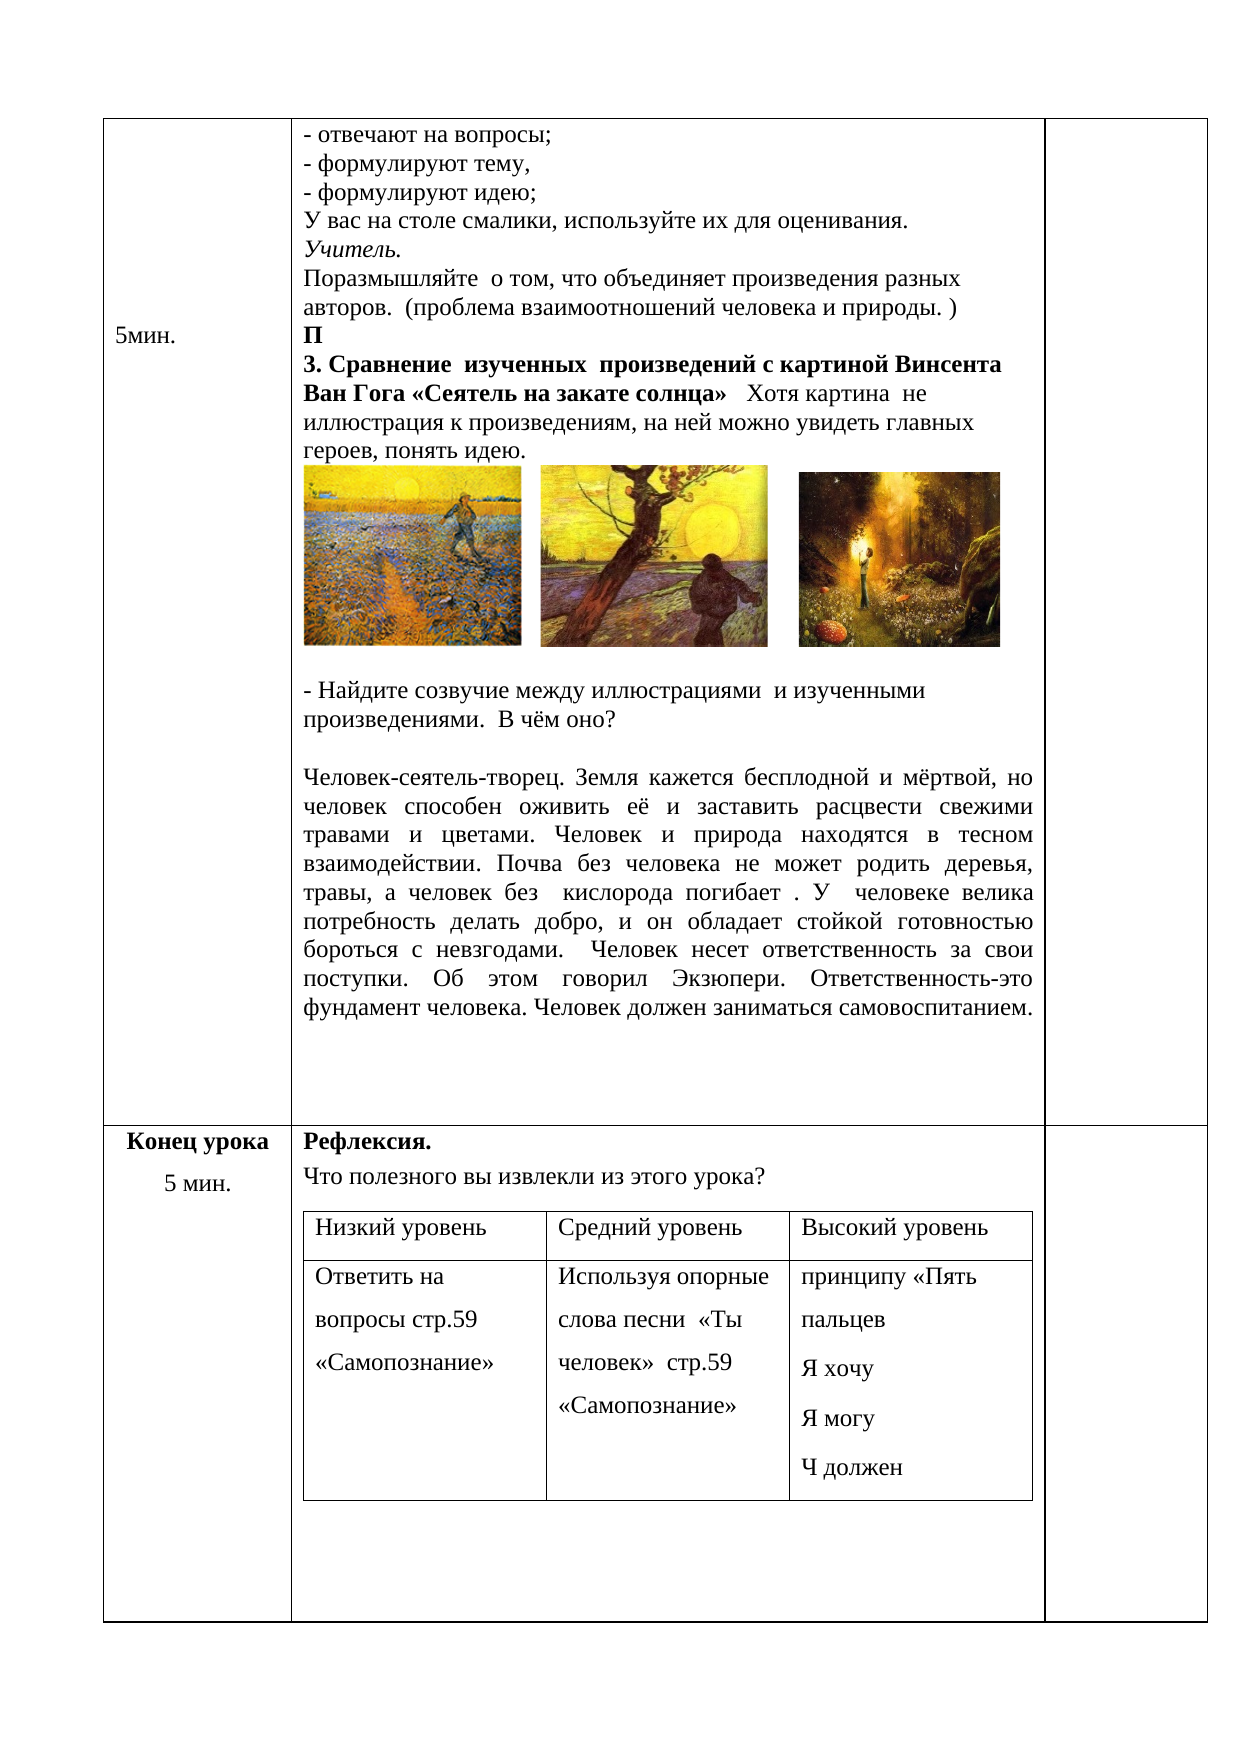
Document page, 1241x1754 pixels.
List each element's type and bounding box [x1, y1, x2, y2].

table_cell [292, 119, 1044, 1125]
picture [798, 472, 1001, 647]
picture [540, 465, 768, 647]
table_cell [1046, 1126, 1207, 1621]
picture [303, 464, 522, 647]
table_cell [292, 1126, 1044, 1621]
table_cell [104, 1126, 291, 1621]
table_cell [1046, 119, 1207, 1125]
table_cell [104, 119, 291, 1125]
